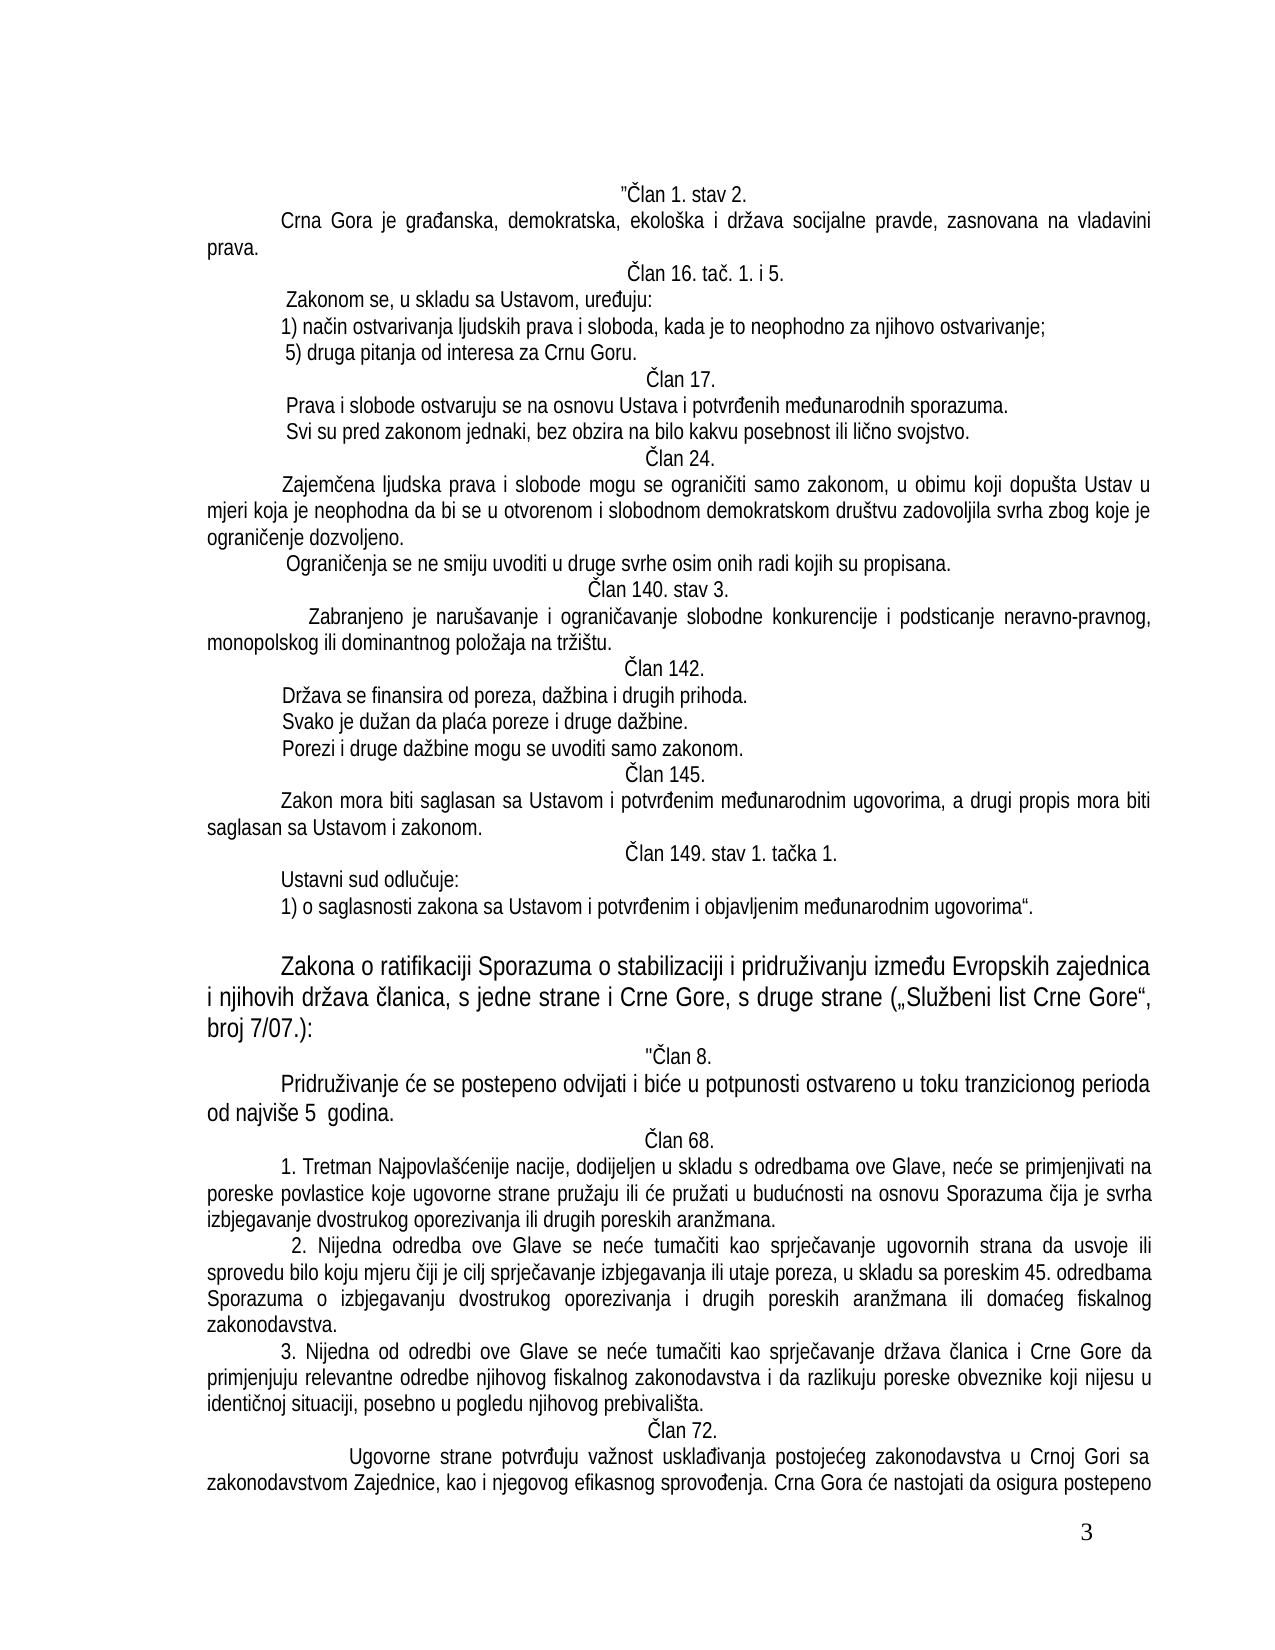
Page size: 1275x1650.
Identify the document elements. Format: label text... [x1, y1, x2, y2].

text Zakon mora biti saglasan sa Ustavom i potvrđenim međunarodnim ugovorima, a drugi propis mora biti saglasan sa Ustavom i zakonom. [207, 787, 1152, 840]
text Svako je dužan da plaća poreze i druge dažbine. [207, 708, 1152, 734]
text Član 17. [207, 366, 1152, 392]
text Ograničenja se ne smiju uvoditi u druge svrhe osim onih radi kojih su propisana. [207, 550, 1152, 576]
text Zakona o ratifikaciji Sporazuma o stabilizaciji i pridruživanju između Evropskih zajednica i njihovih država članica, s jedne strane i Crne Gore, s druge strane („Službeni list Crne Gore“, broj 7/07.): [207, 950, 1152, 1043]
text 1. Tretman Najpovlašćenije nacije, dodijeljen u skladu s odredbama ove Glave, neće se primjenjivati na poreske povlastice koje ugovorne strane pružaju ili će pružati u budućnosti na osnovu Sporazuma čija je svrha izbjegavanje dvostrukog oporezivanja ili drugih poreskih aranžmana. [207, 1153, 1152, 1232]
list 1) o saglasnosti zakona sa Ustavom i potvrđenim i objavljenim međunarodnim ugovorima“. [207, 893, 1152, 919]
text Zakonom se, u skladu sa Ustavom, uređuju: [207, 286, 1152, 313]
text 2. Nijedna odredba ove Glave se neće tumačiti kao sprječavanje ugovornih strana da usvoje ili sprovedu bilo koju mjeru čiji je cilj sprječavanje izbjegavanja ili utaje poreza, u skladu sa poreskim 45. odredbama Sporazuma o izbjegavanju dvostrukog oporezivanja i drugih poreskih aranžmana ili domaćeg fiskalnog zakonodavstva. [207, 1232, 1152, 1338]
text Zajemčena ljudska prava i slobode mogu se ograničiti samo zakonom, u obimu koji dopušta Ustav u mjeri koja je neophodna da bi se u otvorenom i slobodnom demokratskom društvu zadovoljila svrha zbog koje je ograničenje dozvoljeno. [207, 471, 1152, 550]
text Država se finansira od poreza, dažbina i drugih prihoda. [207, 682, 1152, 708]
text Ustavni sud odlučuje: [207, 866, 1152, 893]
text Zabranjeno je narušavanje i ograničavanje slobodne konkurencije i podsticanje neravno-pravnog, monopolskog ili dominantnog položaja na tržištu. [207, 603, 1152, 655]
text Član 72. [207, 1417, 1152, 1443]
text Pridruživanje će se postepeno odvijati i biće u potpunosti ostvareno u toku tranzicionog perioda od najviše 5 godina. [207, 1069, 1152, 1127]
text 5) druga pitanja od interesa za Crnu Goru. [207, 339, 1152, 366]
text 1) način ostvarivanja ljudskih prava i sloboda, kada je to neophodno za njihovo ostvarivanje; [207, 313, 1152, 339]
text Član 16. tač. 1. i 5. [207, 260, 1152, 286]
text Crna Gora je građanska, demokratska, ekološka i država socijalne pravde, zasnovana na vladavini prava. [207, 207, 1152, 260]
text Član 142. [207, 655, 1152, 682]
text Svi su pred zakonom jednaki, bez obzira na bilo kakvu posebnost ili lično svojstvo. [207, 418, 1152, 444]
text Član 68. [207, 1127, 1152, 1153]
text Porezi i druge dažbine mogu se uvoditi samo zakonom. [207, 734, 1152, 761]
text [207, 1443, 1152, 1496]
text Član 145. [207, 761, 1152, 787]
text ”Član 1. stav 2. [207, 181, 1152, 207]
text Prava i slobode ostvaruju se na osnovu Ustava i potvrđenih međunarodnih sporazuma. [207, 392, 1152, 418]
text Član 140. stav 3. [207, 576, 1152, 603]
text ''Član 8. [207, 1043, 1152, 1069]
text Član 24. [207, 444, 1152, 471]
text 3. Nijedna od odredbi ove Glave se neće tumačiti kao sprječavanje država članica i Crne Gore da primjenjuju relevantne odredbe njihovog fiskalnog zakonodavstva i da razlikuju poreske obveznike koji nijesu u identičnoj situaciji, posebno u pogledu njihovog prebivališta. [207, 1338, 1152, 1417]
text Član 149. stav 1. tačka 1. [207, 840, 1152, 866]
